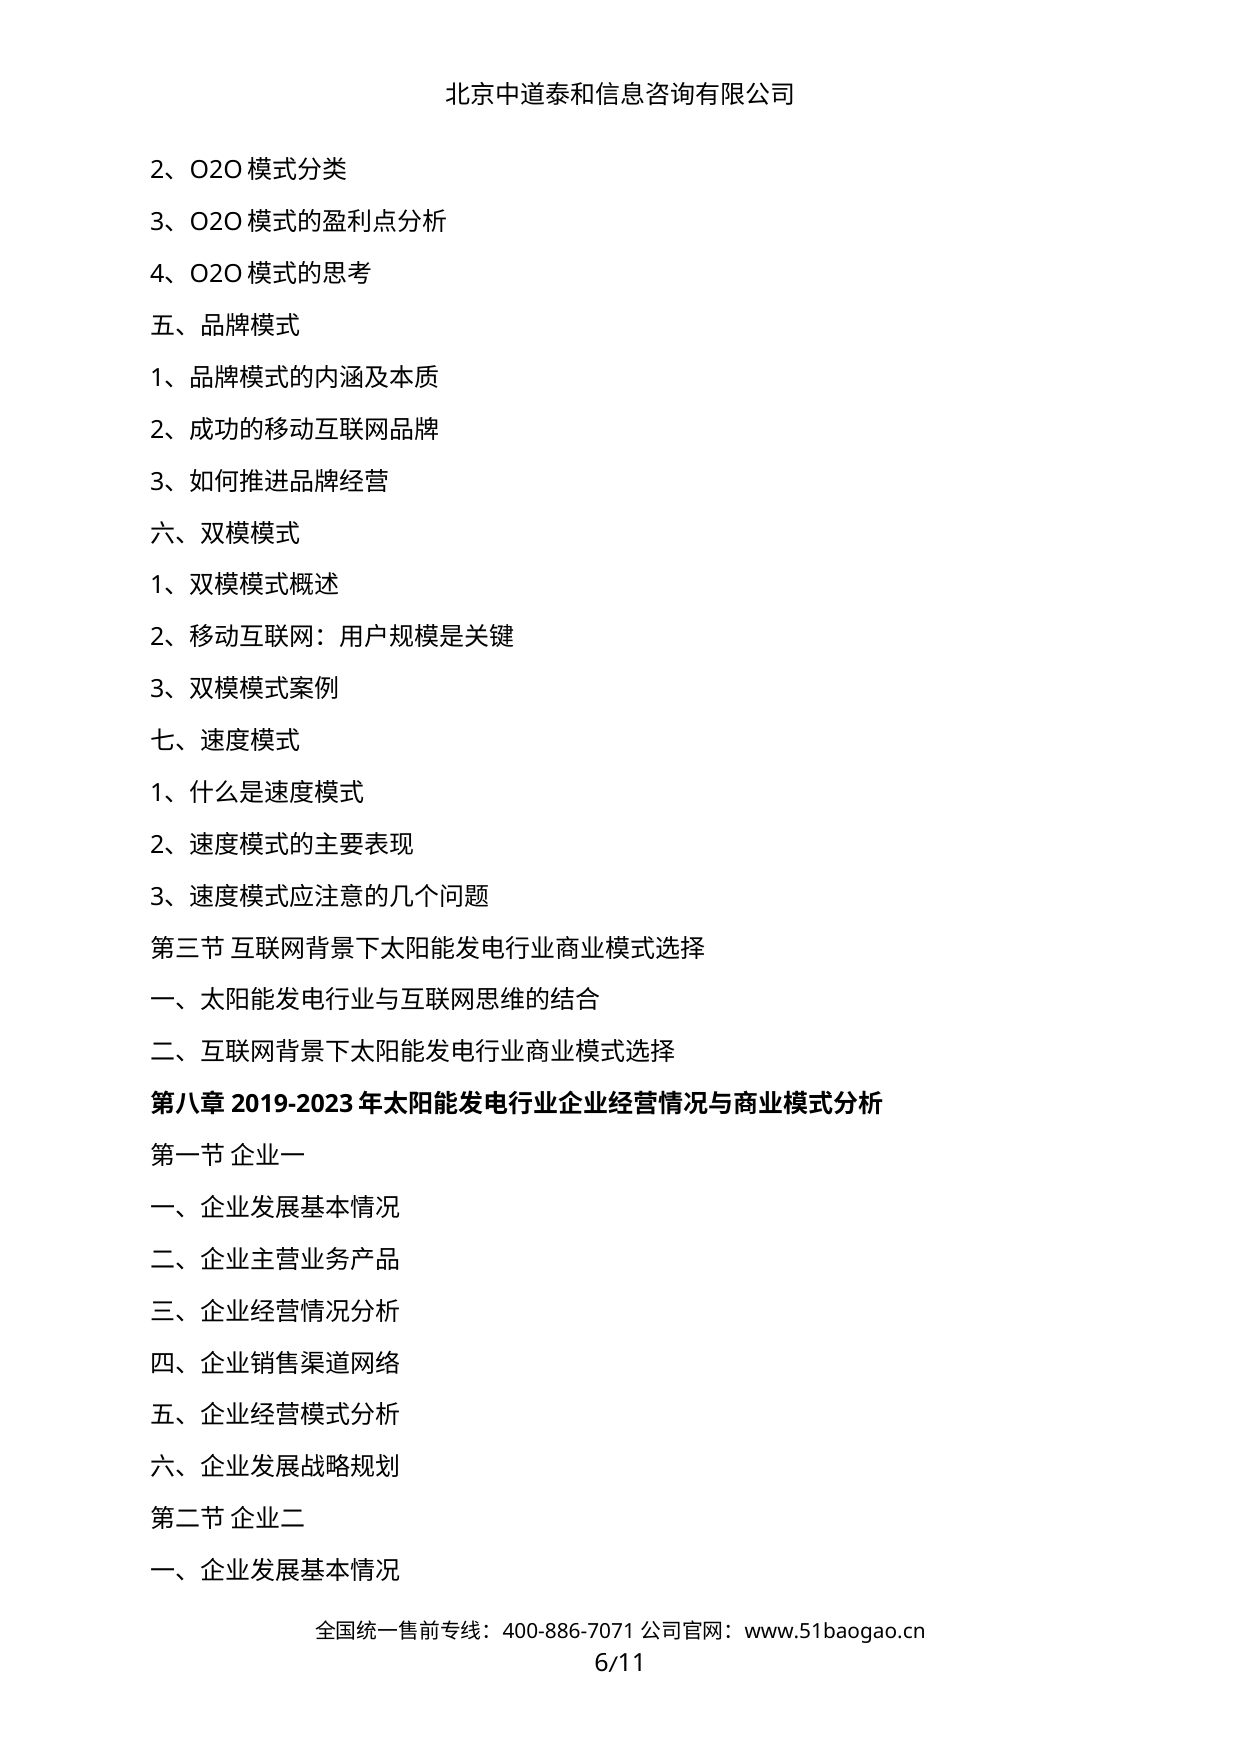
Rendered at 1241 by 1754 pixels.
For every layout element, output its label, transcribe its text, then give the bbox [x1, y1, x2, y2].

text 3、双模模式案例 [150, 669, 1090, 705]
text 四、企业销售渠道网络 [150, 1343, 1090, 1379]
text 2、成功的移动互联网品牌 [150, 409, 1090, 446]
text 六、双模模式 [150, 513, 1090, 549]
text 五、企业经营模式分析 [150, 1395, 1090, 1431]
text 1、双模模式概述 [150, 565, 1090, 601]
text 二、企业主营业务产品 [150, 1239, 1090, 1276]
text 4、O2O模式的思考 [150, 254, 1090, 290]
text 一、太阳能发电行业与互联网思维的结合 [150, 980, 1090, 1016]
text 一、企业发展基本情况 [150, 1187, 1090, 1224]
text 3、O2O模式的盈利点分析 [150, 202, 1090, 238]
text 第二节 企业二 [150, 1499, 1090, 1535]
text 七、速度模式 [150, 721, 1090, 757]
text 1、什么是速度模式 [150, 772, 1090, 809]
text 第三节 互联网背景下太阳能发电行业商业模式选择 [150, 928, 1090, 964]
text 二、互联网背景下太阳能发电行业商业模式选择 [150, 1032, 1090, 1068]
text 第八章 2019-2023年太阳能发电行业企业经营情况与商业模式分析 [150, 1084, 1090, 1120]
text 一、企业发展基本情况 [150, 1551, 1090, 1587]
text 3、如何推进品牌经营 [150, 461, 1090, 497]
text 第一节 企业一 [150, 1136, 1090, 1172]
text 六、企业发展战略规划 [150, 1447, 1090, 1483]
text 2、速度模式的主要表现 [150, 824, 1090, 861]
text 2、移动互联网：用户规模是关键 [150, 617, 1090, 653]
text 五、品牌模式 [150, 306, 1090, 342]
text 三、企业经营情况分析 [150, 1291, 1090, 1327]
text 2、O2O模式分类 [150, 150, 1090, 186]
text 1、品牌模式的内涵及本质 [150, 357, 1090, 394]
text 3、速度模式应注意的几个问题 [150, 876, 1090, 912]
